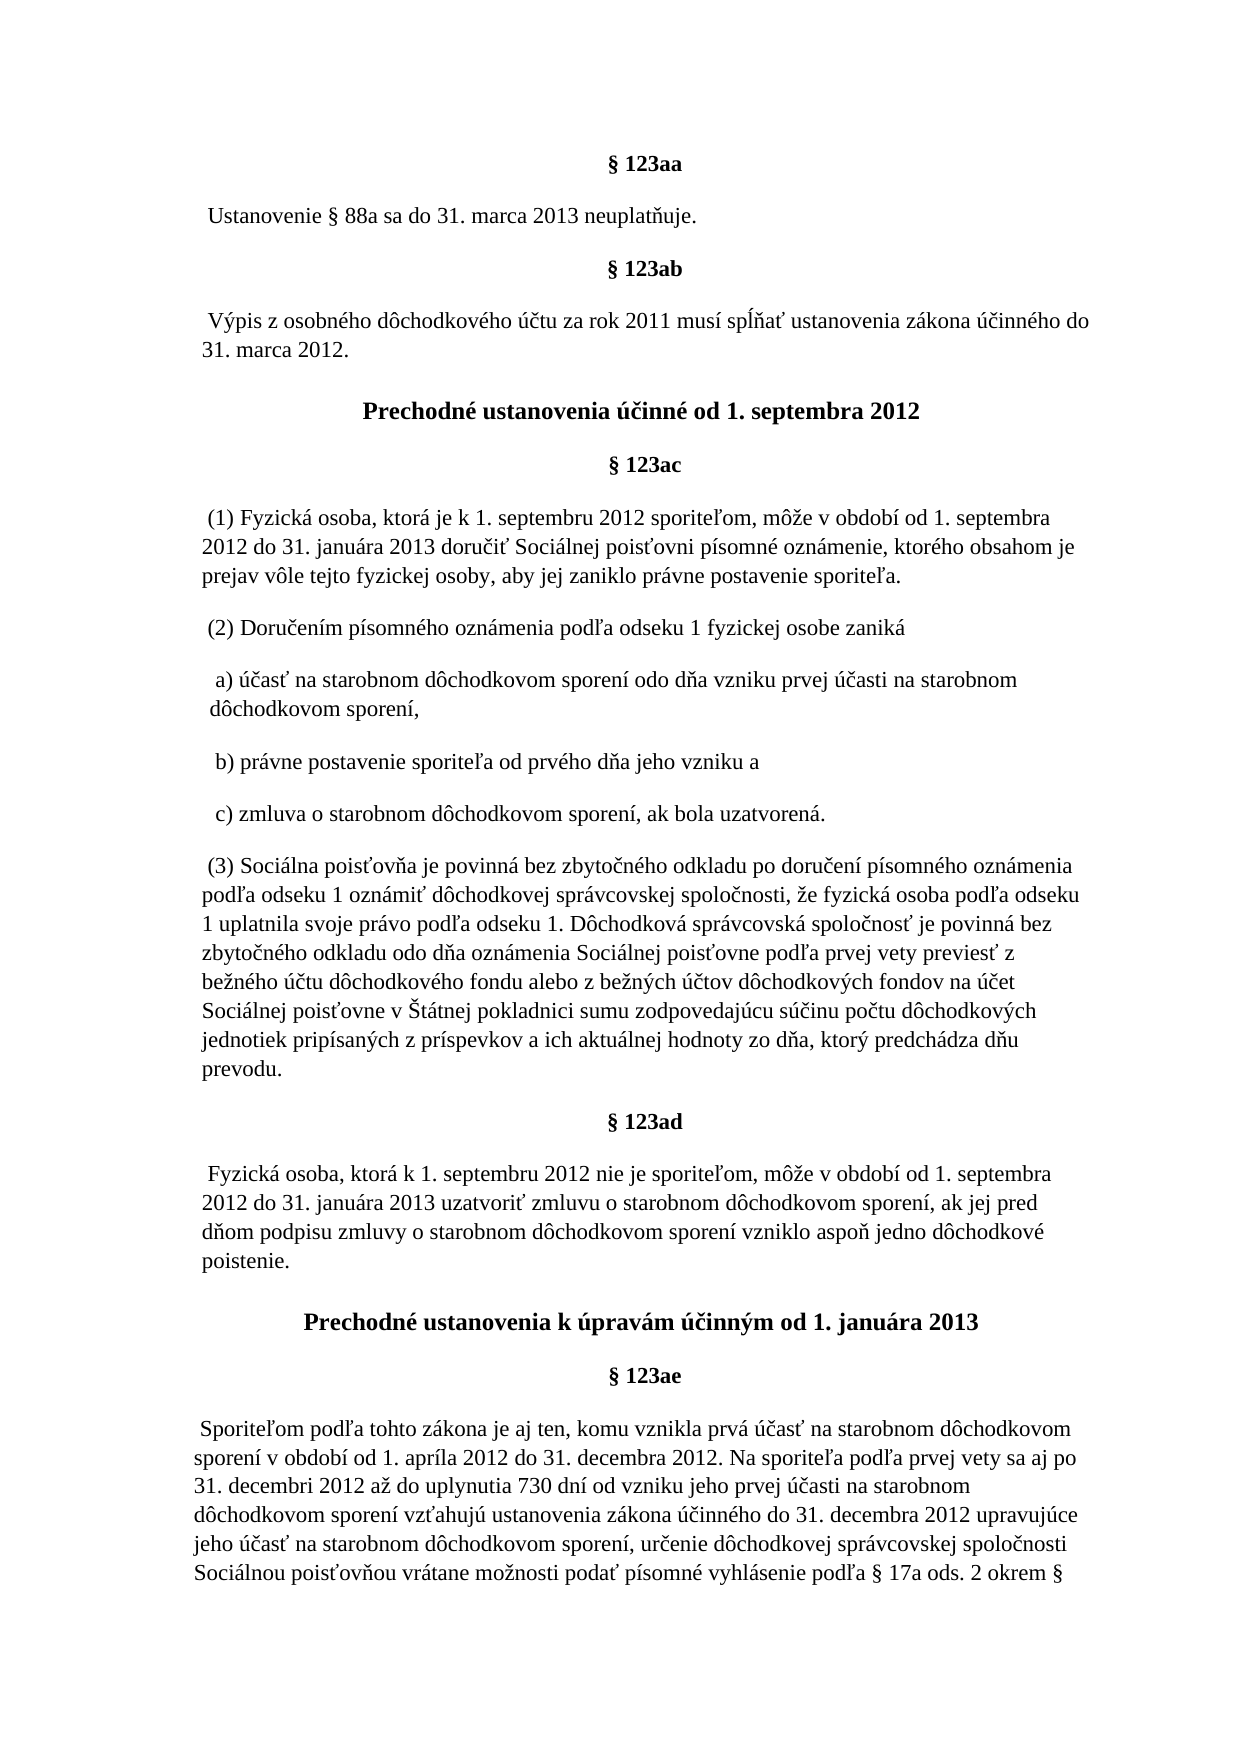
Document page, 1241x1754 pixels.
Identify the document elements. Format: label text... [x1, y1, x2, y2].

text Prechodné ustanovenia účinné od 1. septembra 2012 [186, 396, 1090, 425]
text § 123aa [194, 150, 1090, 176]
text § 123ab [194, 255, 1090, 281]
text Prechodné ustanovenia k úpravám účinným od 1. januára 2013 [186, 1307, 1090, 1336]
text (1) Fyzická osoba, ktorá je k 1. septembru 2012 sporiteľom, môže v období od 1. septembra 2012 do 31. januára 2013 doručiť Sociálnej poisťovni písomné oznámenie, ktorého obsahom je prejav vôle tejto fyzickej osoby, aby jej zaniklo právne postavenie sporiteľa. [202, 504, 1090, 588]
text b) právne postavenie sporiteľa od prvého dňa jeho vzniku a [209, 748, 1090, 774]
text § 123ae [194, 1362, 1090, 1388]
text a) účasť na starobnom dôchodkovom sporení odo dňa vzniku prvej účasti na starobnom dôchodkovom sporení, [209, 666, 1090, 722]
text Výpis z osobného dôchodkového účtu za rok 2011 musí spĺňať ustanovenia zákona účinného do 31. marca 2012. [202, 307, 1090, 362]
text § 123ac [194, 451, 1090, 478]
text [194, 1414, 1090, 1586]
text Fyzická osoba, ktorá k 1. septembru 2012 nie je sporiteľom, môže v období od 1. septembra 2012 do 31. januára 2013 uzatvoriť zmluvu o starobnom dôchodkovom sporení, ak jej pred dňom podpisu zmluvy o starobnom dôchodkovom sporení vzniklo aspoň jedno dôchodkové poistenie. [202, 1160, 1090, 1273]
text (3) Sociálna poisťovňa je povinná bez zbytočného odkladu po doručení písomného oznámenia podľa odseku 1 oznámiť dôchodkovej správcovskej spoločnosti, že fyzická osoba podľa odseku 1 uplatnila svoje právo podľa odseku 1. Dôchodková správcovská spoločnosť je povinná bez zbytočného odkladu odo dňa oznámenia Sociálnej poisťovne podľa prvej vety previesť z bežného účtu dôchodkového fondu alebo z bežných účtov dôchodkových fondov na účet Sociálnej poisťovne v Štátnej pokladnici sumu zodpovedajúcu súčinu počtu dôchodkových jednotiek pripísaných z príspevkov a ich aktuálnej hodnoty zo dňa, ktorý predchádza dňu prevodu. [202, 853, 1090, 1082]
text c) zmluva o starobnom dôchodkovom sporení, ak bola uzatvorená. [209, 800, 1090, 827]
text (2) Doručením písomného oznámenia podľa odseku 1 fyzickej osobe zaniká [202, 614, 1090, 640]
text § 123ad [194, 1108, 1090, 1134]
text Ustanovenie § 88a sa do 31. marca 2013 neuplatňuje. [202, 202, 1090, 229]
